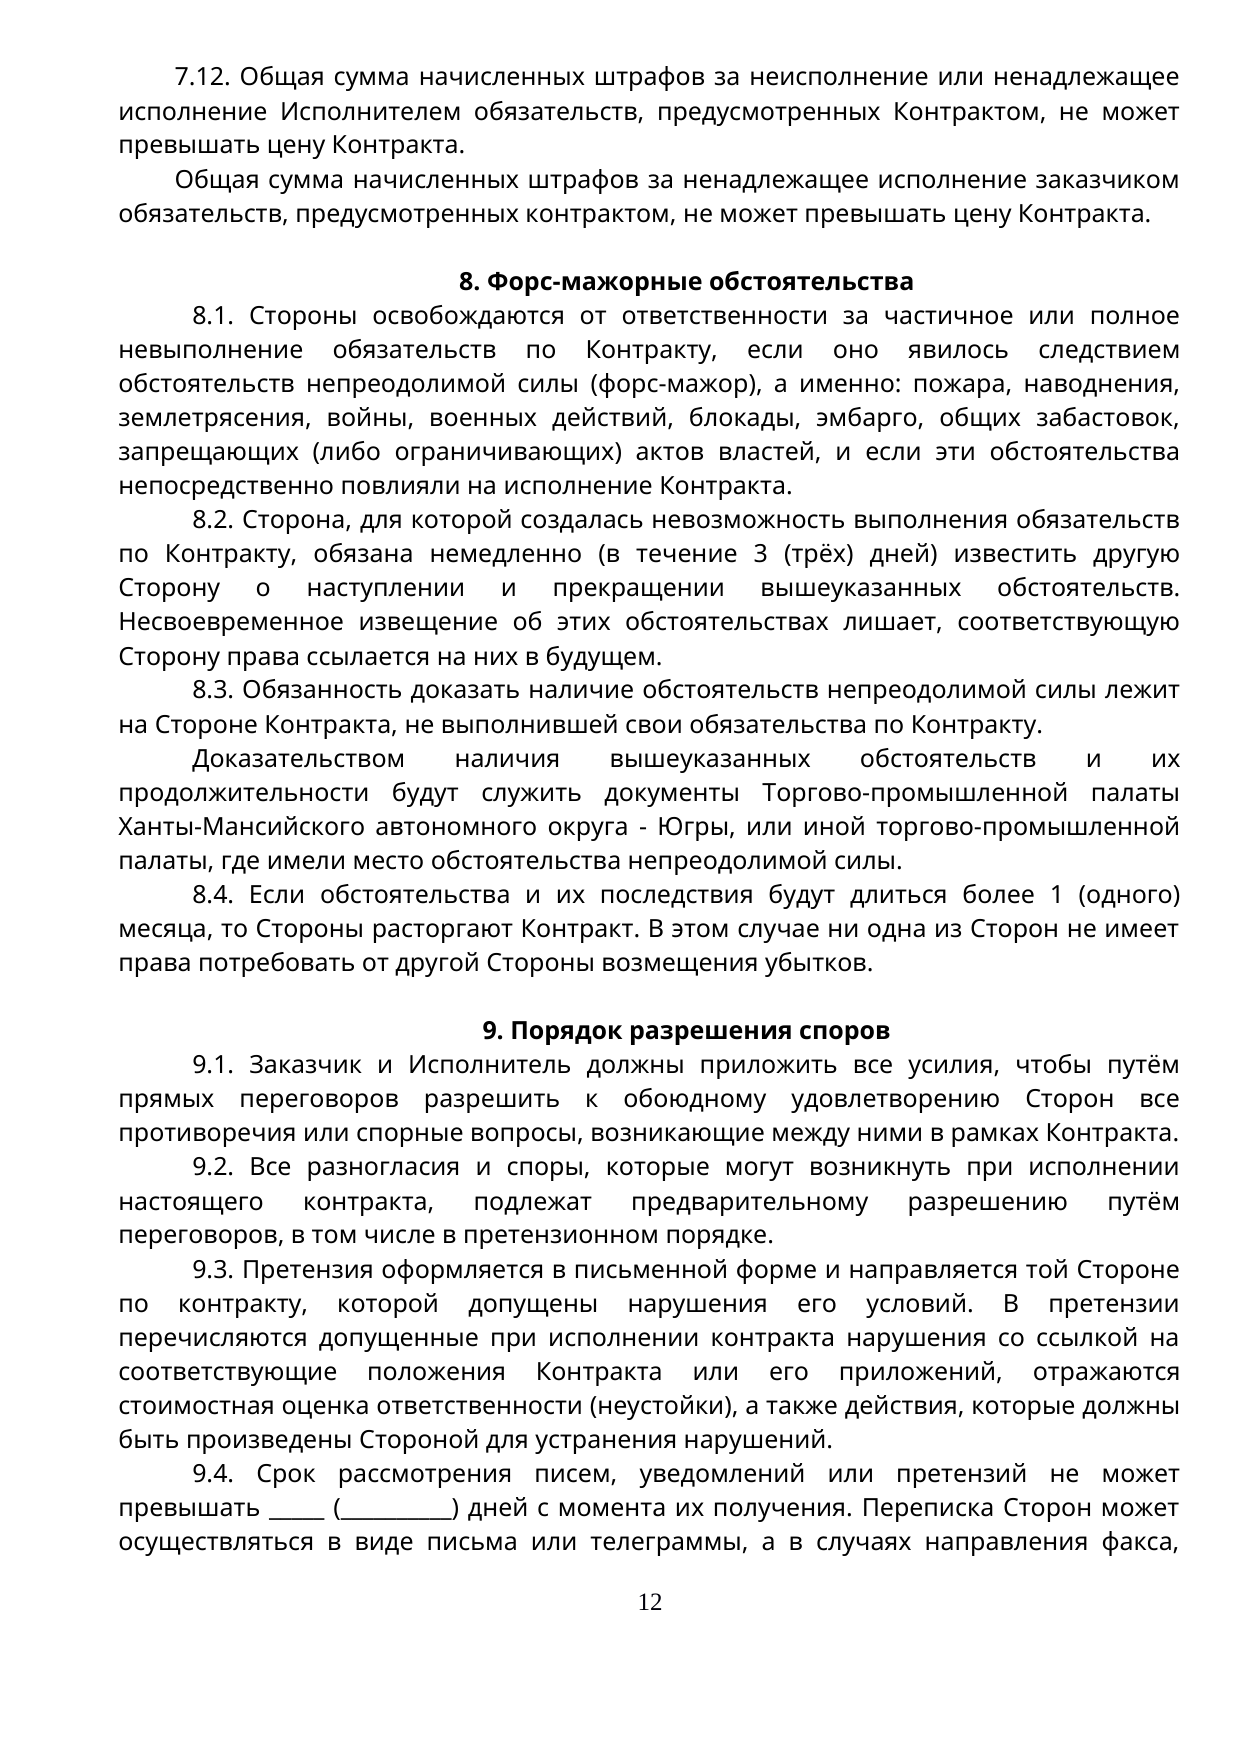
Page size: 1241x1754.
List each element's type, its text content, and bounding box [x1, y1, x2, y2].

text 9.3. Претензия оформляется в письменной форме и направляется той Стороне по контракту, которой допущены нарушения его условий. В претензии перечисляются допущенные при исполнении контракта нарушения со ссылкой на соответствующие положения Контракта или его приложений, отражаются стоимостная оценка ответственности (неустойки), а также действия, которые должны быть произведены Стороной для устранения нарушений. [118, 1251, 1181, 1456]
text 9. Порядок разрешения споров [118, 1013, 1181, 1047]
text Доказательством наличия вышеуказанных обстоятельств и их продолжительности будут служить документы Торгово-промышленной палаты Ханты-Мансийского автономного округа - Югры, или иной торгово-промышленной палаты, где имели место обстоятельства непреодолимой силы. [118, 740, 1181, 877]
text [118, 1456, 1181, 1558]
text 8.4. Если обстоятельства и их последствия будут длиться более 1 (одного) месяца, то Стороны расторгают Контракт. В этом случае ни одна из Сторон не имеет права потребовать от другой Стороны возмещения убытков. [118, 877, 1181, 979]
text Общая сумма начисленных штрафов за ненадлежащее исполнение заказчиком обязательств, предусмотренных контрактом, не может превышать цену Контракта. [118, 161, 1181, 229]
text 8.3. Обязанность доказать наличие обстоятельств непреодолимой силы лежит на Стороне Контракта, не выполнившей свои обязательства по Контракту. [118, 672, 1181, 740]
text 8. Форс-мажорные обстоятельства [118, 263, 1181, 297]
text 8.1. Стороны освобождаются от ответственности за частичное или полное невыполнение обязательств по Контракту, если оно явилось следствием обстоятельств непреодолимой силы (форс-мажор), а именно: пожара, наводнения, землетрясения, войны, военных действий, блокады, эмбарго, общих забастовок, запрещающих (либо ограничивающих) актов властей, и если эти обстоятельства непосредственно повлияли на исполнение Контракта. [118, 297, 1181, 502]
text 7.12. Общая сумма начисленных штрафов за неисполнение или ненадлежащее исполнение Исполнителем обязательств, предусмотренных Контрактом, не может превышать цену Контракта. [118, 59, 1181, 161]
text 9.1. Заказчик и Исполнитель должны приложить все усилия, чтобы путём прямых переговоров разрешить к обоюдному удовлетворению Сторон все противоречия или спорные вопросы, возникающие между ними в рамках Контракта. [118, 1047, 1181, 1149]
text 8.2. Сторона, для которой создалась невозможность выполнения обязательств по Контракту, обязана немедленно (в течение 3 (трёх) дней) известить другую Сторону о наступлении и прекращении вышеуказанных обстоятельств. Несвоевременное извещение об этих обстоятельствах лишает, соответствующую Сторону права ссылается на них в будущем. [118, 502, 1181, 672]
text 9.2. Все разногласия и споры, которые могут возникнуть при исполнении настоящего контракта, подлежат предварительному разрешению путём переговоров, в том числе в претензионном порядке. [118, 1149, 1181, 1251]
